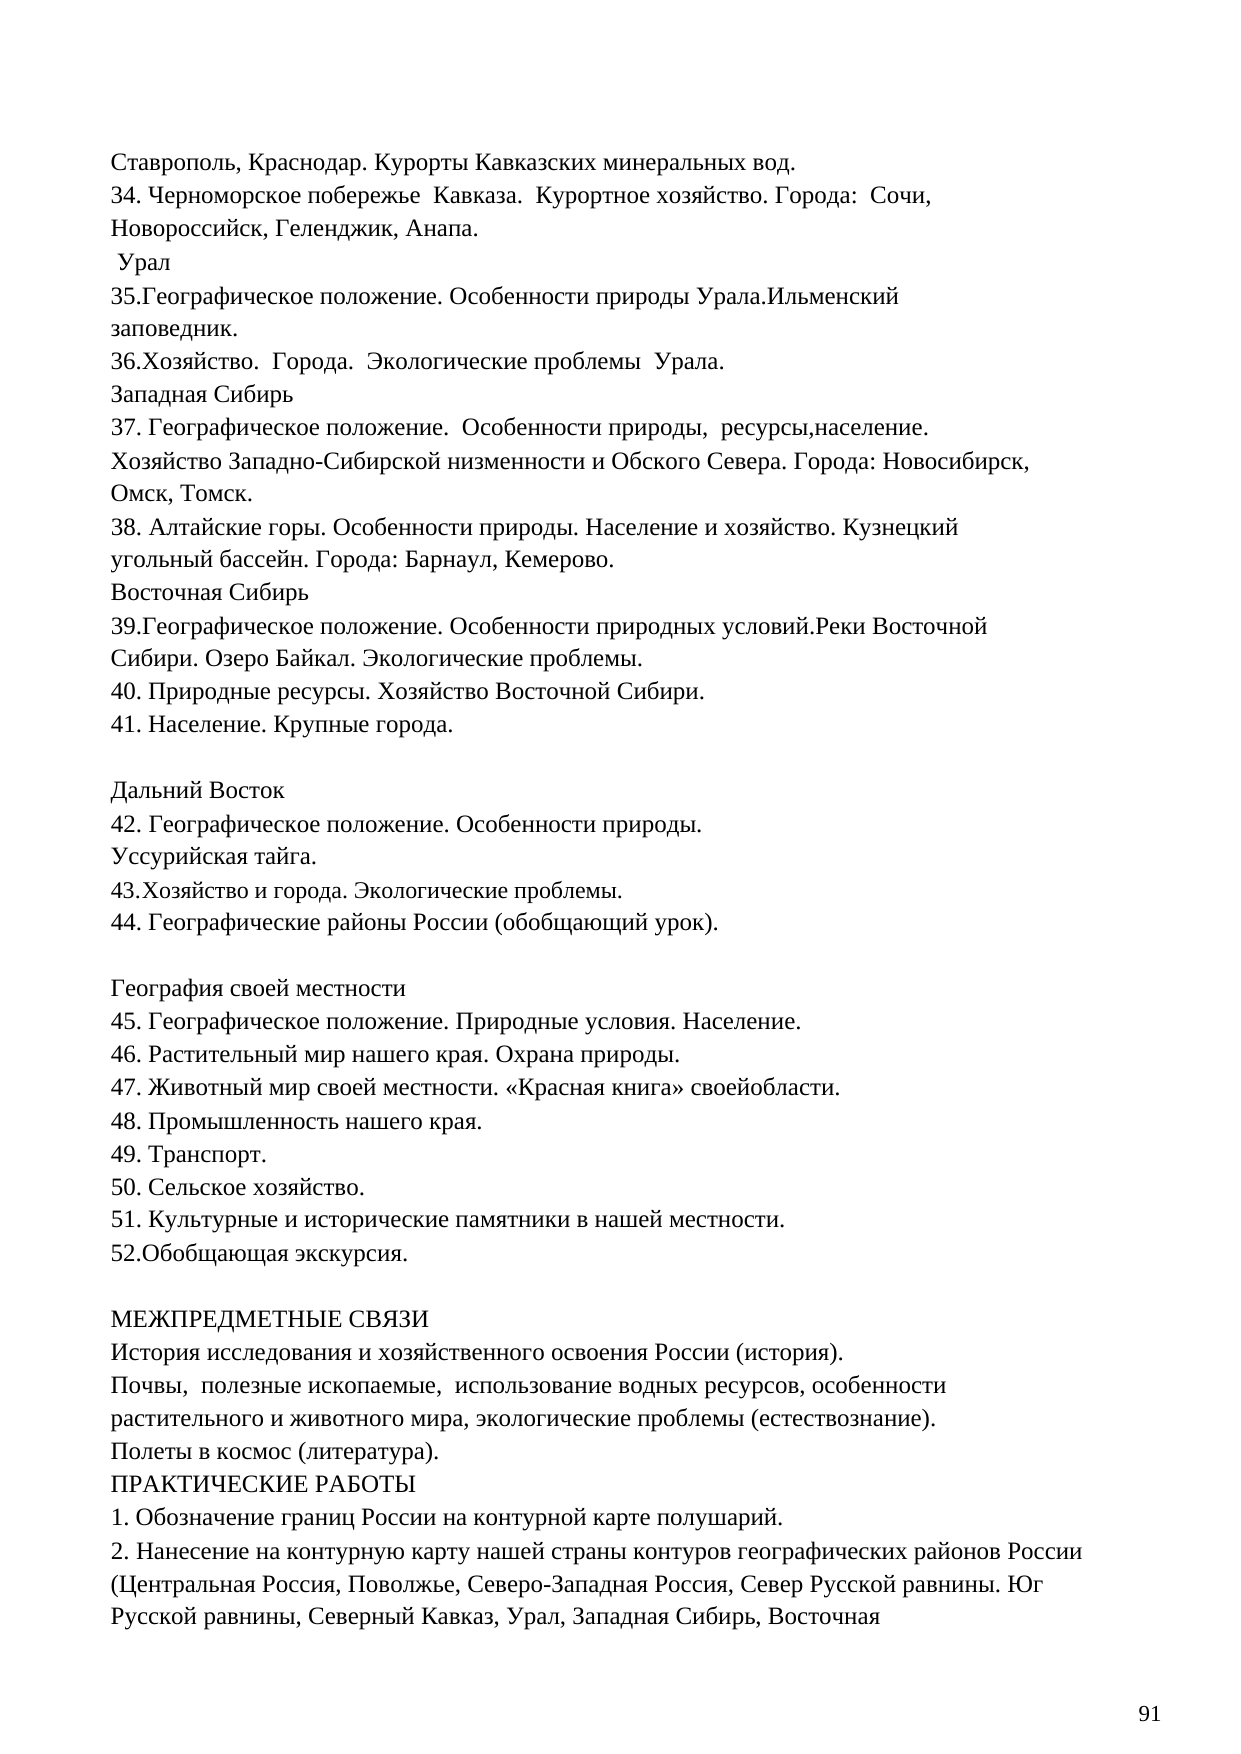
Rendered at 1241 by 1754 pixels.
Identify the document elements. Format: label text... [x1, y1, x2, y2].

text растительного и животного мира, экологические проблемы (естествознание). [110, 1403, 1161, 1432]
list Культурные и исторические памятники в нашей местности. [111, 1204, 1161, 1233]
list Сельское хозяйство. [111, 1172, 1161, 1200]
text 52.Обобщающая экскурсия. [110, 1238, 1161, 1266]
text 36.Хозяйство. Города. Экологические проблемы Урала. [110, 346, 1161, 375]
text Хозяйство Западно-Сибирской низменности и Обского Севера. Города: Новосибирск, Омск, Томск. [110, 446, 1074, 507]
text Западная Сибирь [110, 379, 1161, 408]
list Транспорт. [111, 1139, 1161, 1167]
text Полеты в космос (литература). [110, 1436, 1161, 1465]
list Промышленность нашего края. [111, 1106, 1161, 1134]
list Население. Крупные города. [111, 709, 1161, 738]
text Новороссийск, Геленджик, Анапа. [110, 213, 1161, 242]
list Растительный мир нашего края. Охрана природы. [111, 1039, 1161, 1068]
text Ставрополь, Краснодар. Курорты Кавказских минеральных вод. [110, 147, 1161, 176]
text 35.Географическое положение. Особенности природы Урала.Ильменский заповедник. [110, 281, 924, 342]
text История исследования и хозяйственного освоения России (история). [110, 1337, 1161, 1365]
text Урал [117, 247, 1161, 275]
list Географическое положение. Особенности природы, ресурсы,население. [111, 412, 1161, 441]
list Обозначение границ России на контурной карте полушарий. [111, 1502, 1161, 1531]
list Животный мир своей местности. «Красная книга» своейобласти. [111, 1072, 1161, 1101]
list Географическое положение. Особенности природных условий.Реки Восточной Сибири. Озеро Байкал. Экологические проблемы. [110, 611, 1019, 672]
text 34. Черноморское побережье Кавказа. Курортное хозяйство. Города: Сочи, [110, 181, 1161, 209]
list Хозяйство и города. Экологические проблемы. [111, 876, 1161, 903]
text Восточная Сибирь [110, 577, 1161, 606]
text География своей местности [110, 973, 1161, 1002]
text МЕЖПРЕДМЕТНЫЕ СВЯЗИ [110, 1304, 1161, 1332]
list Природные ресурсы. Хозяйство Восточной Сибири. [111, 676, 1161, 705]
list Географические районы России (обобщающий урок). [111, 907, 1161, 936]
list Алтайские горы. Особенности природы. Население и хозяйство. Кузнецкий угольный бассейн. Города: Барнаул, Кемерово. [110, 512, 1003, 573]
text Почвы, полезные ископаемые, использование водных ресурсов, особенности [110, 1370, 1161, 1399]
text 91 [110, 1700, 1161, 1726]
text Дальний Восток [110, 775, 1161, 804]
list Нанесение на контурную карту нашей страны контуров географических районов России (Центральная Россия, Поволжье, Северо-Западная Россия, Север Русской равнины. Юг Русской равнины, Северный Кавказ, Урал, Западная Сибирь, Восточная [110, 1536, 1084, 1629]
text ПРАКТИЧЕСКИЕ РАБОТЫ [110, 1469, 1161, 1498]
list Географическое положение. Природные условия. Население. [111, 1006, 1161, 1035]
list Географическое положение. Особенности природы. Уссурийская тайга. [110, 809, 722, 870]
